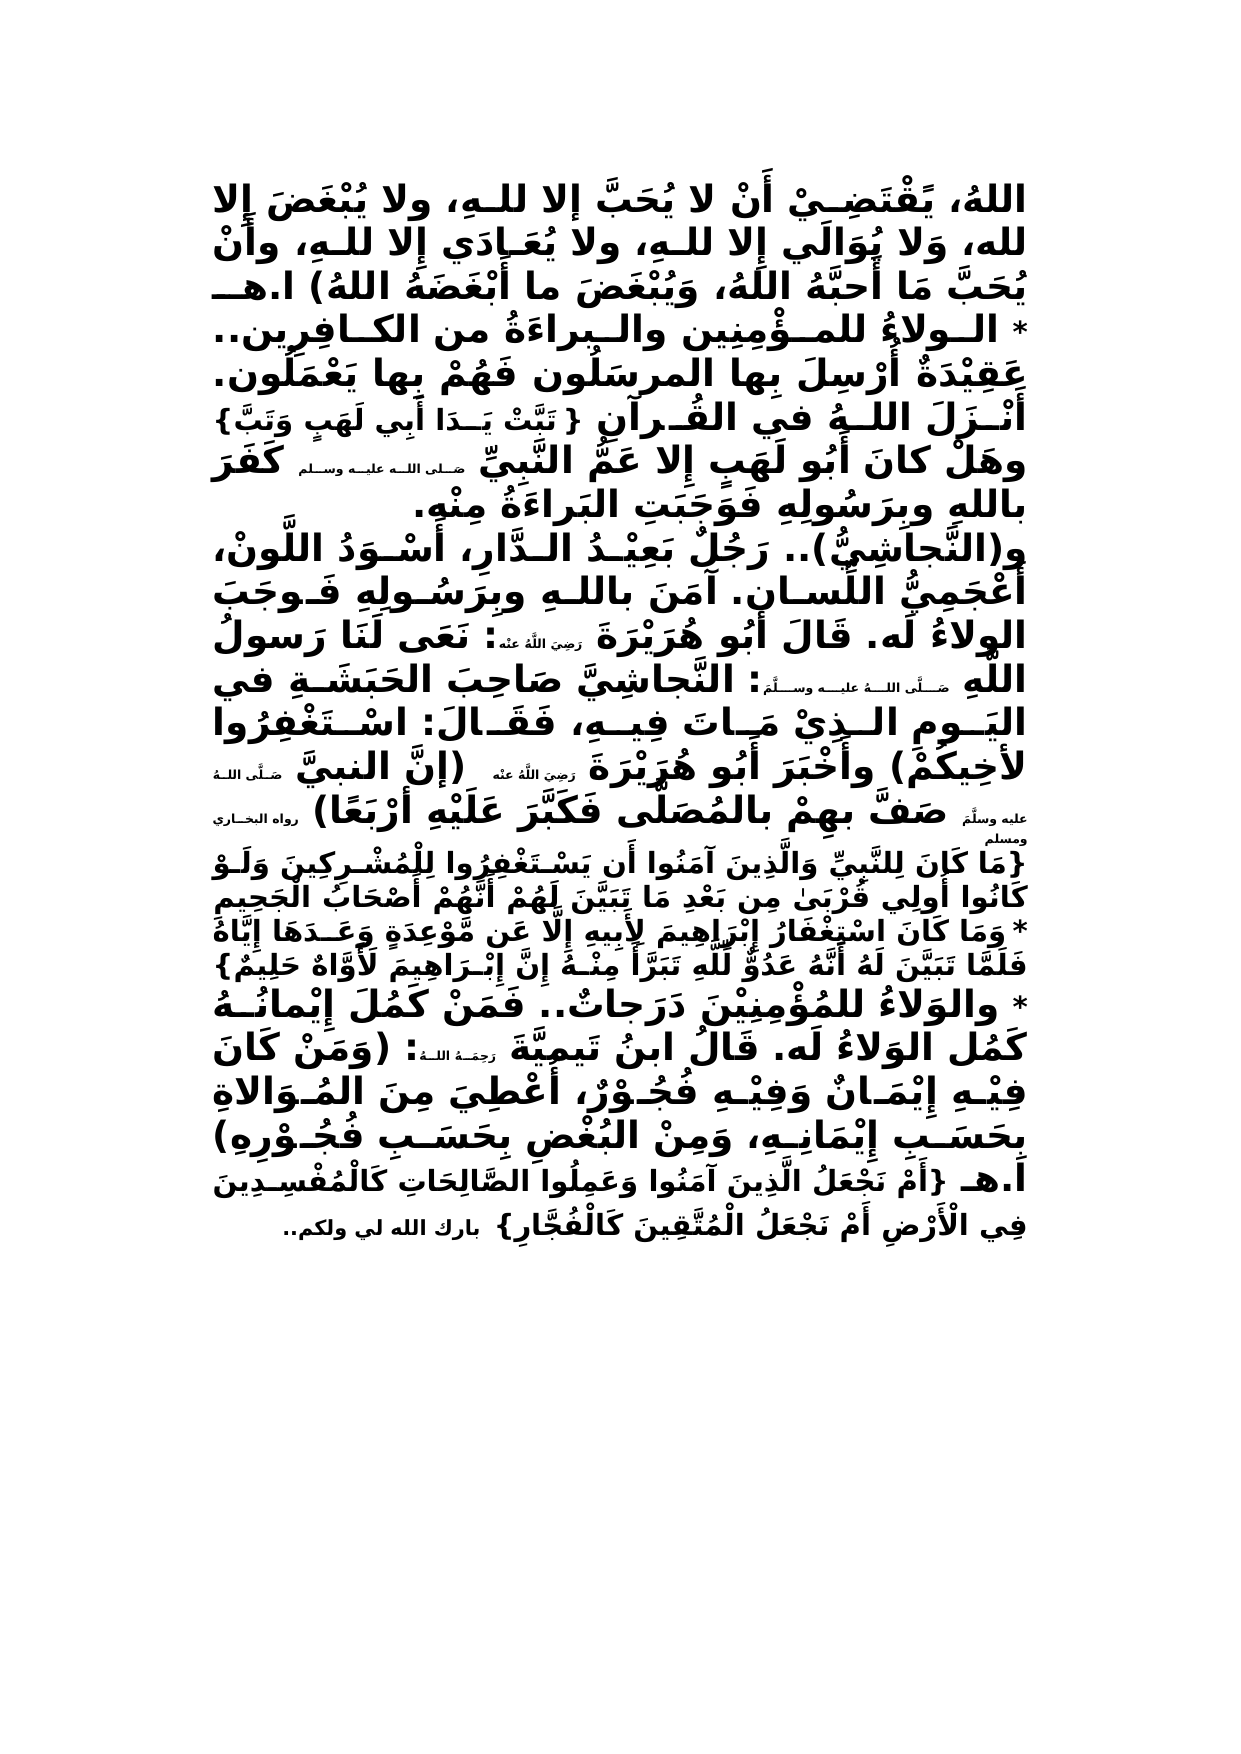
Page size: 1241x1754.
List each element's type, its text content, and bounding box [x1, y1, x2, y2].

text {مَا كَانَ لِلنَّبِيِّ وَالَّذِينَ آمَنُوا أَن يَسْتَغْفِرُوا لِلْمُشْرِكِينَ وَلَوْ كَانُوا أُولِي قُرْبَىٰ مِن بَعْدِ مَا تَبَيَّنَ لَهُمْ أَنَّهُمْ أَصْحَابُ الْجَحِيمِ * وَمَا كَانَ اسْتِغْفَارُ إِبْرَاهِيمَ لِأَبِيهِ إِلَّا عَن مَّوْعِدَةٍ وَعَدَهَا إِيَّاهُ فَلَمَّا تَبَيَّنَ لَهُ أَنَّهُ عَدُوٌّ لِّلَّهِ تَبَرَّأَ مِنْهُ إِنَّ إِبْرَاهِيمَ لَأَوَّاهٌ حَلِيمٌ} * والوَلاءُ للمُؤْمِنِيْنَ دَرَجاتٌ.. فَمَنْ كَمُلَ إِيْمانُهُ كَمُل الوَلاءُ لَه. قَالُ ابنُ تَيميَّةَ رَحِمَهُ اللهُ: (وَمَنْ كَانَ فِيْهِ إِيْمَانٌ وَفِيْهِ فُجُوْرٌ، أُعْطِيَ مِنَ المُوَالاةِ بِحَسَبِ إِيْمَانِهِ، وَمِنْ البُغْضِ بِحَسَبِ فُجُوْرِهِ) ا.هـ {أَمْ نَجْعَلُ الَّذِينَ آمَنُوا وَعَمِلُوا الصَّالِحَاتِ كَالْمُفْسِدِينَ فِي الْأَرْضِ أَمْ نَجْعَلُ الْمُتَّقِينَ كَالْفُجَّارِ} بارك الله لي ولكم.. [213, 846, 1028, 1244]
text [213, 177, 1028, 526]
text و(النَّجاشِيُّ).. رَجُلٌ بَعِيْدُ الدَّارِ، أَسْوَدُ اللَّونْ، أَعْجَمِيُّ اللِّسان. آمَنَ باللهِ وبِرَسُولِهِ فَوجَبَ الولاءُ لَه. قَالَ أَبُو هُرَيْرَةَ رَضِيَ اللَّهُ عنْه: نَعَى لَنَا رَسولُ اللَّهِ صَلَّى اللهُ عليه وسلَّمَ: النَّجاشِيَّ صَاحِبَ الحَبَشَةِ في اليَومِ الذِيْ مَاتَ فِيهِ، فَقَالَ: اسْتَغْفِرُوا لأخِيكُمْ) وأَخْبَرَ أَبُو هُرَيْرَةَ رَضِيَ اللَّهُ عنْه (إنَّ النبيَّ صَلَّى اللهُ عليه وسلَّمَ صَفَّ بهِمْ بالمُصَلَّى فَكَبَّرَ عَلَيْهِ أرْبَعًا) رواه البخاري ومسلم [213, 526, 1028, 846]
